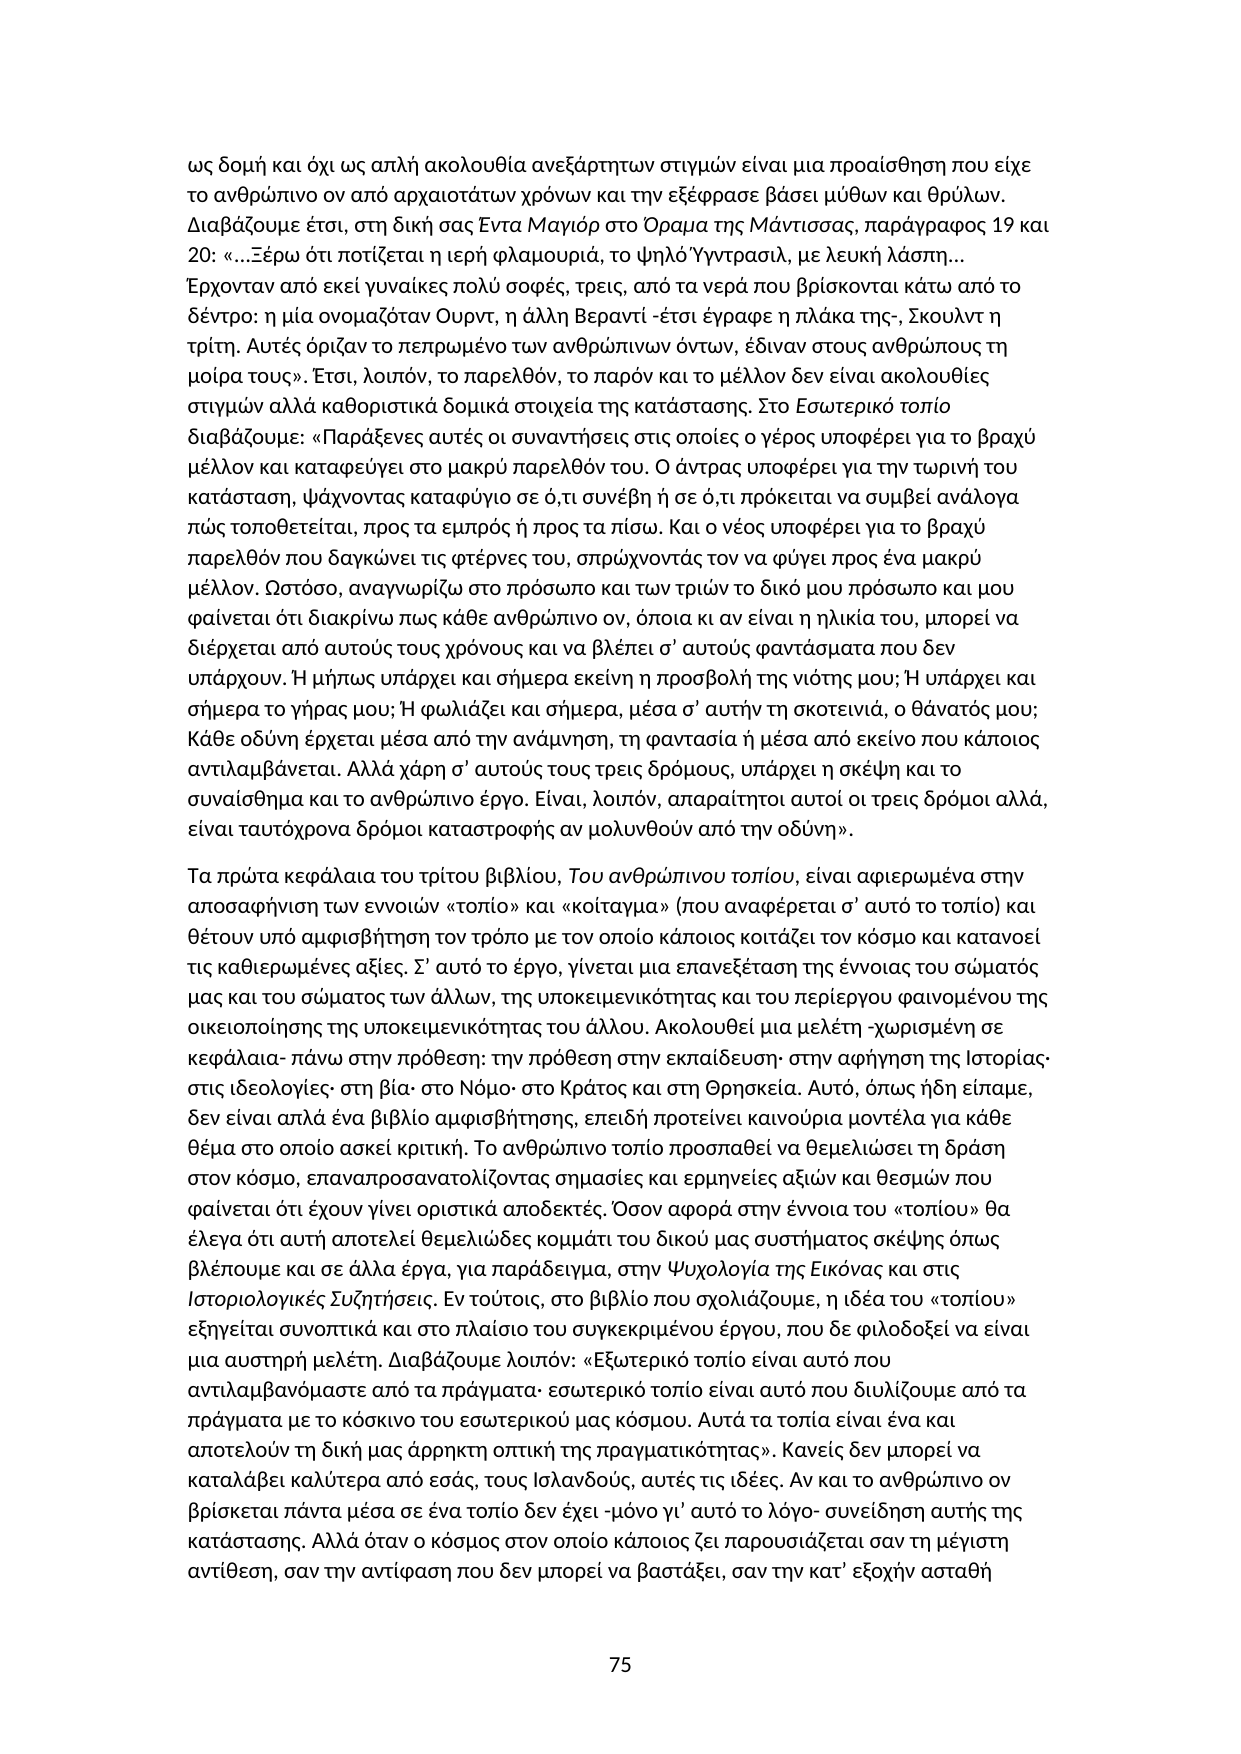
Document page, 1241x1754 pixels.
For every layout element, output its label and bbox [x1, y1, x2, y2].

text [187, 150, 1053, 843]
text [187, 861, 1053, 1584]
